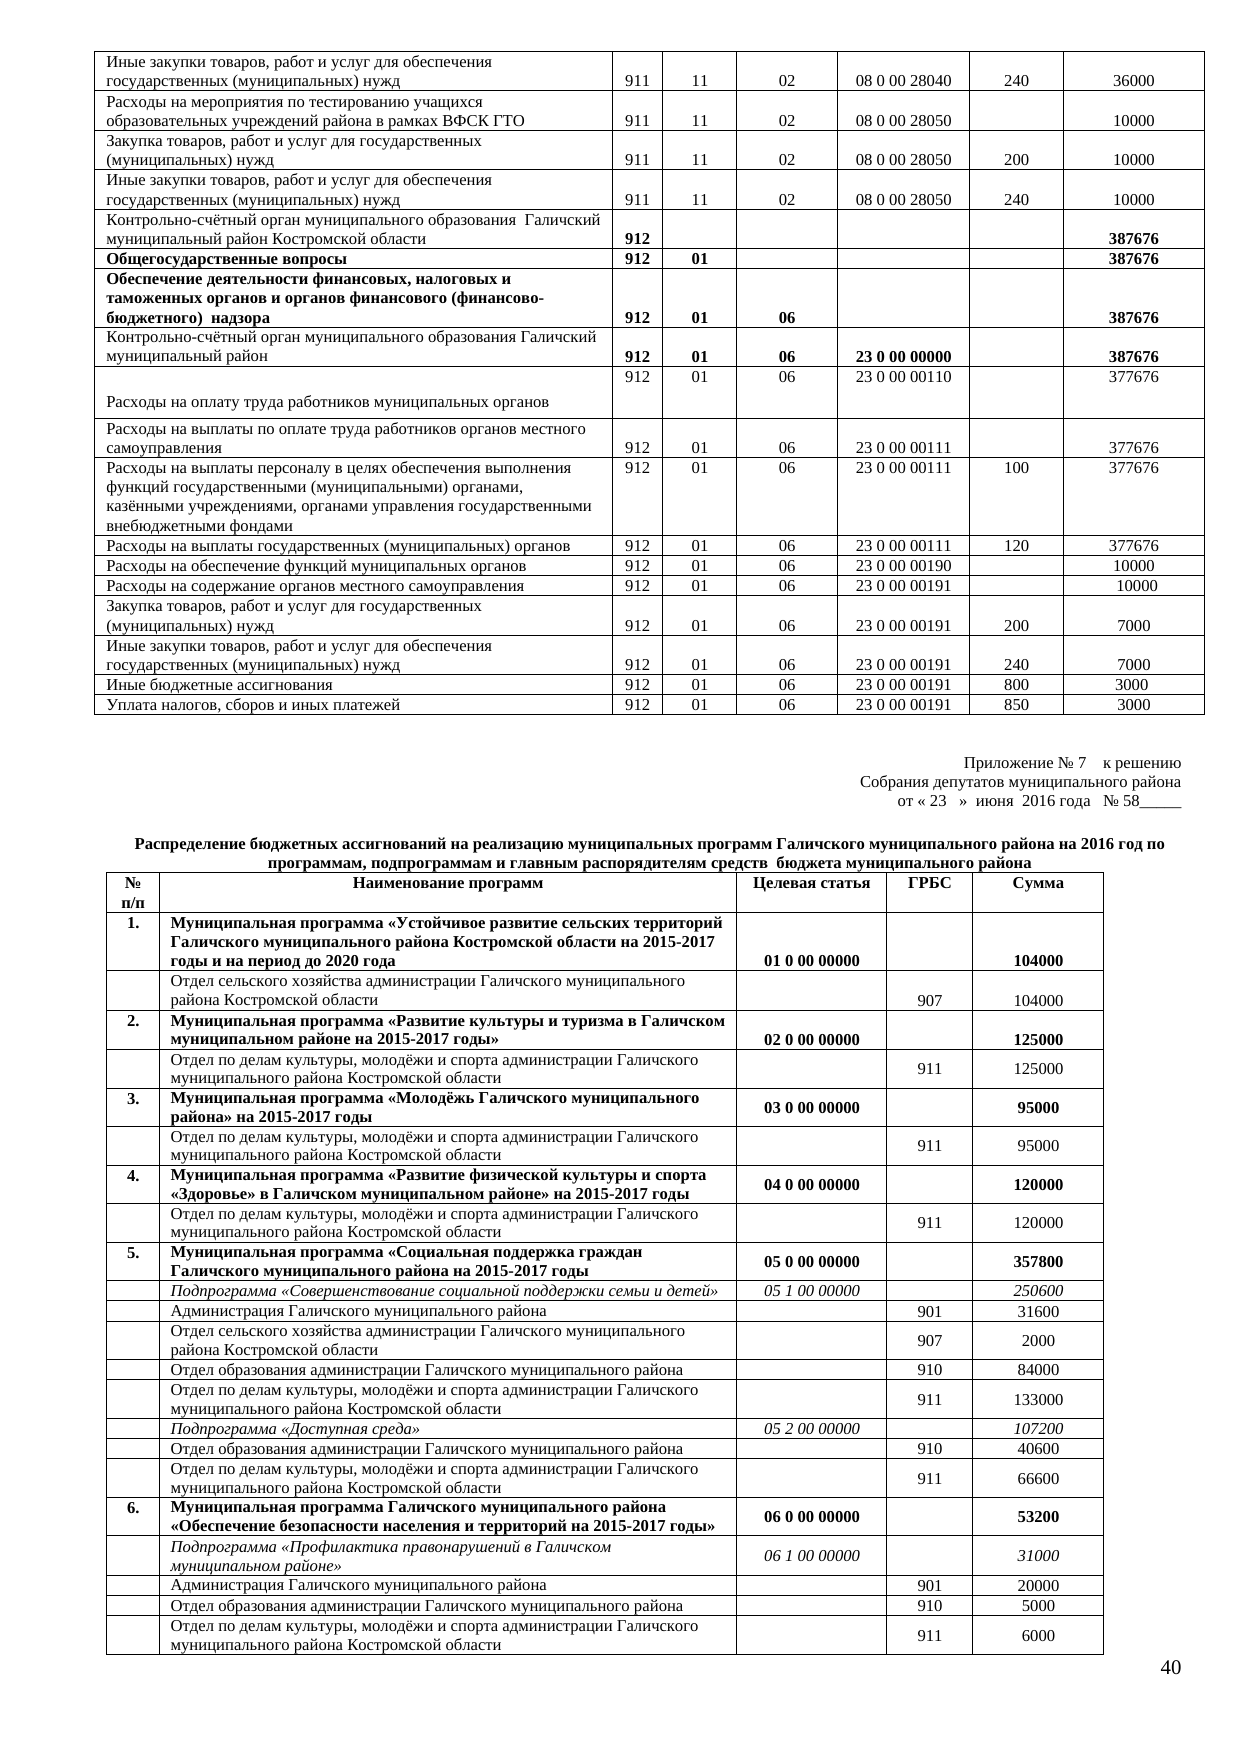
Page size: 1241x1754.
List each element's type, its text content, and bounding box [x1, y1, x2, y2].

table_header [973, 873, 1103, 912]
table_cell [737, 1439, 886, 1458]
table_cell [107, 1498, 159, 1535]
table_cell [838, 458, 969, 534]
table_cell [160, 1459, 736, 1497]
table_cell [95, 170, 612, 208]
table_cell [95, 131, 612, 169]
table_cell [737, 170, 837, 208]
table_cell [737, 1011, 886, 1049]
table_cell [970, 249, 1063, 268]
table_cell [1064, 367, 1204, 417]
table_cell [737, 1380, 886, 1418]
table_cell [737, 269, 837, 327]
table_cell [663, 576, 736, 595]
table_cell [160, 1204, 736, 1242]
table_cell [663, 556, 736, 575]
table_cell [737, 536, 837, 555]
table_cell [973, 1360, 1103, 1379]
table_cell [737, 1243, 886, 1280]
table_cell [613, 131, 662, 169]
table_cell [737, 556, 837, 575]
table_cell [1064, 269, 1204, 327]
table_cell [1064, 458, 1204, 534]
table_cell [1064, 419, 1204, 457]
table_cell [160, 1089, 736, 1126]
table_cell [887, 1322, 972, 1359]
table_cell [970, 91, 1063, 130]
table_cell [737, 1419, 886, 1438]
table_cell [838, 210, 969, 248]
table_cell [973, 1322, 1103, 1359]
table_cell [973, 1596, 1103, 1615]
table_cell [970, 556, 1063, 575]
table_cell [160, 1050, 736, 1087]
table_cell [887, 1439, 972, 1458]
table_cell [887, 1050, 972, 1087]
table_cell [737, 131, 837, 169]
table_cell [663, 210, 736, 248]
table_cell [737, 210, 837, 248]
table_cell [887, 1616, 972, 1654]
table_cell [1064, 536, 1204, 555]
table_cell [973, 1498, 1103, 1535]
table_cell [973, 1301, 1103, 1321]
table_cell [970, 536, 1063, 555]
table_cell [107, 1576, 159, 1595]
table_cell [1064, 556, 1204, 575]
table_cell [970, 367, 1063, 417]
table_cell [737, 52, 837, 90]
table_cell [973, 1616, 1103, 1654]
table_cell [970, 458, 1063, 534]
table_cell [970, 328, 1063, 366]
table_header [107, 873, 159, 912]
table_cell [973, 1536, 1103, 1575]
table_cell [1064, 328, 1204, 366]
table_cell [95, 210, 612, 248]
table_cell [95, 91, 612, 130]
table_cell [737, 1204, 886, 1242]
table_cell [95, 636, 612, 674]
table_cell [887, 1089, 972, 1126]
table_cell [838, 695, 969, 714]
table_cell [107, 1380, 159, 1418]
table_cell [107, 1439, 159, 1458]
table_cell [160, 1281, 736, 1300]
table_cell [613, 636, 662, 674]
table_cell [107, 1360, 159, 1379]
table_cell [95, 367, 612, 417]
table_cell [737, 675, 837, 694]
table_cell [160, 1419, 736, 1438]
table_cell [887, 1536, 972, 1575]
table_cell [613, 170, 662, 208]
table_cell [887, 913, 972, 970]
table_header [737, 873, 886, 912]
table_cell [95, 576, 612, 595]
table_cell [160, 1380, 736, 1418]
text от « 23 » июня 2016 года № 58_____ [192, 791, 1181, 810]
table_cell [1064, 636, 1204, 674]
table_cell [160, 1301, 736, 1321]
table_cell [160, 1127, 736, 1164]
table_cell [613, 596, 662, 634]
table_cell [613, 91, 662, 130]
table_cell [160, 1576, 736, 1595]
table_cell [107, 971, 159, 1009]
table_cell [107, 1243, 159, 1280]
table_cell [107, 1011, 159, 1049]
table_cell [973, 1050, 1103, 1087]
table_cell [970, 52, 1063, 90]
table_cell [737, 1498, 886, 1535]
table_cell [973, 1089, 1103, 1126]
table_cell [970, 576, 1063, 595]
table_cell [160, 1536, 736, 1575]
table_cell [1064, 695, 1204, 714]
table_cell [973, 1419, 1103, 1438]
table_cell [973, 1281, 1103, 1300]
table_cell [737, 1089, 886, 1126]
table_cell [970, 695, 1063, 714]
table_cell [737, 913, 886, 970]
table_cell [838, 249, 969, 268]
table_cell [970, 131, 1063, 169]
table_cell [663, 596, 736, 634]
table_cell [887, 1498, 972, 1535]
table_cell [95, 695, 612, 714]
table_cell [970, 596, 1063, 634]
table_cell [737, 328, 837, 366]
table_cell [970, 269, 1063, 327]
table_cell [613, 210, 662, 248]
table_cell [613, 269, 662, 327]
text Распределение бюджетных ассигнований на реализацию муниципальных программ Галичского муниципального района на 2016 год по программам, подпрограммам и главным распорядителям средств бюджета муниципального района [118, 834, 1181, 872]
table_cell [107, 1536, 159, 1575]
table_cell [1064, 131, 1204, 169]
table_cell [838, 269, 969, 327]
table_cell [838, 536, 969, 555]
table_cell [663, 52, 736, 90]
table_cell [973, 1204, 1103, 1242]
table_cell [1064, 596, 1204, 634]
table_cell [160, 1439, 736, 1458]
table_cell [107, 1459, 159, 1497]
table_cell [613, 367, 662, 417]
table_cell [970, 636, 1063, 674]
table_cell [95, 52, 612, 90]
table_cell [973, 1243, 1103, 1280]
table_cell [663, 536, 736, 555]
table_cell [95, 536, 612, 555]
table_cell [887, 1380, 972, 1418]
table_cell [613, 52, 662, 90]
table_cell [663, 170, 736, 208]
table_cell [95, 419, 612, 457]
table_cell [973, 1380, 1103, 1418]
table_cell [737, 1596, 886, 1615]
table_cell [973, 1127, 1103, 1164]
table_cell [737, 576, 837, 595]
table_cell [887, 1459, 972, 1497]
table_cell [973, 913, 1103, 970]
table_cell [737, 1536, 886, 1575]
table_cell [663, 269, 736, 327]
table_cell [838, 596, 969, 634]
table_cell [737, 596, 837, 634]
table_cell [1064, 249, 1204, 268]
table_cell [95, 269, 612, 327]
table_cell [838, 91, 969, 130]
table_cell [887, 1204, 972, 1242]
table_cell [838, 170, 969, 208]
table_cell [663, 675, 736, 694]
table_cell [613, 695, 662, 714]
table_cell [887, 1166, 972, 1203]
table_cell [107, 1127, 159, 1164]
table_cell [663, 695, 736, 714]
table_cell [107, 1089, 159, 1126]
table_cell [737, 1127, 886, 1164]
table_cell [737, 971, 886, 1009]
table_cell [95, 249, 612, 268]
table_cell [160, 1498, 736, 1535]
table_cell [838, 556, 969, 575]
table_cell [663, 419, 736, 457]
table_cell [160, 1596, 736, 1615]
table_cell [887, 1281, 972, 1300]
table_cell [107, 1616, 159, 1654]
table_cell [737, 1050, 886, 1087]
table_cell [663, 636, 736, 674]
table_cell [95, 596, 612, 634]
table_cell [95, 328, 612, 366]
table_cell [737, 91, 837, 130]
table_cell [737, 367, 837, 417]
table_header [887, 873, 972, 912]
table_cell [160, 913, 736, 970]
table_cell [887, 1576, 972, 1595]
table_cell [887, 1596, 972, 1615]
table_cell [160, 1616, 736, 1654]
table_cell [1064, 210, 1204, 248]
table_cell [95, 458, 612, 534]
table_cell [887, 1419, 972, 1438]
text Приложение № 7 к решению [118, 754, 1181, 772]
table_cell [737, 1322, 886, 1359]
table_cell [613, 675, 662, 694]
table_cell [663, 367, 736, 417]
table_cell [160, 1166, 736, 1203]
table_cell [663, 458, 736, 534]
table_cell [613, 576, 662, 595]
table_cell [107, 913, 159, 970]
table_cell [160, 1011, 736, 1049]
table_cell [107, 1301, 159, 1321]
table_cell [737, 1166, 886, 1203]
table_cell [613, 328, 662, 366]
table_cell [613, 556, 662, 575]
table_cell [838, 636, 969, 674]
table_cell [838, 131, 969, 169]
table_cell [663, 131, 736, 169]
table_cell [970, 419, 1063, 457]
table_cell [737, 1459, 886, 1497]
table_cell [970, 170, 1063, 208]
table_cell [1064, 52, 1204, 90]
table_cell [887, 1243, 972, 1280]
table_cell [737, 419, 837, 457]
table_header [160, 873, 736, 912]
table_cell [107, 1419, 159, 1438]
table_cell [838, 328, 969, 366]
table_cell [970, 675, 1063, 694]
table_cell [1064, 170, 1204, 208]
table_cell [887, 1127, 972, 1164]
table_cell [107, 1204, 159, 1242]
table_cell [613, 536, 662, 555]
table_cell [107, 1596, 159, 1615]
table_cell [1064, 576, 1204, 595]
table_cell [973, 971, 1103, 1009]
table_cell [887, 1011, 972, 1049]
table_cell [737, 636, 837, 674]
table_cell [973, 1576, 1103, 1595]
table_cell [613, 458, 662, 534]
text Собрания депутатов муниципального района [118, 772, 1181, 791]
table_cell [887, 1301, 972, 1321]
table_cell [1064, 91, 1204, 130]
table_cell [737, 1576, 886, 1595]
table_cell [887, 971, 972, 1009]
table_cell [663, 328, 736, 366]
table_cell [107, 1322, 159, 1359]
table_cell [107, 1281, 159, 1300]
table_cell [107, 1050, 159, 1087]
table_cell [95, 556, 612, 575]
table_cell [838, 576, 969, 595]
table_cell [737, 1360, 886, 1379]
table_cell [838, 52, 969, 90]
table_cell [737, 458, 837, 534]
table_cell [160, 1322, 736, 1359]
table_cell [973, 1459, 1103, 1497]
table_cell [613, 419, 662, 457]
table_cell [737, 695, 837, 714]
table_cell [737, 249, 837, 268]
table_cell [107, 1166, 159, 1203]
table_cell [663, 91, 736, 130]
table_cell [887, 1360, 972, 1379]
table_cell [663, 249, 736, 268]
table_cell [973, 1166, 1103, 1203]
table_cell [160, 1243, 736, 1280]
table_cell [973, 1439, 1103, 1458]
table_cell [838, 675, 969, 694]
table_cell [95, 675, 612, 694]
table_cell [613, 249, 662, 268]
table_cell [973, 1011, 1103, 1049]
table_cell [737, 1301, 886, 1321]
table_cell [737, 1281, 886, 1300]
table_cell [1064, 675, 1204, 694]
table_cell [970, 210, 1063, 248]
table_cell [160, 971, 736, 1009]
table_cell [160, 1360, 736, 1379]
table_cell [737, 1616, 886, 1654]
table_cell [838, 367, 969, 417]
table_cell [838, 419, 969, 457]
